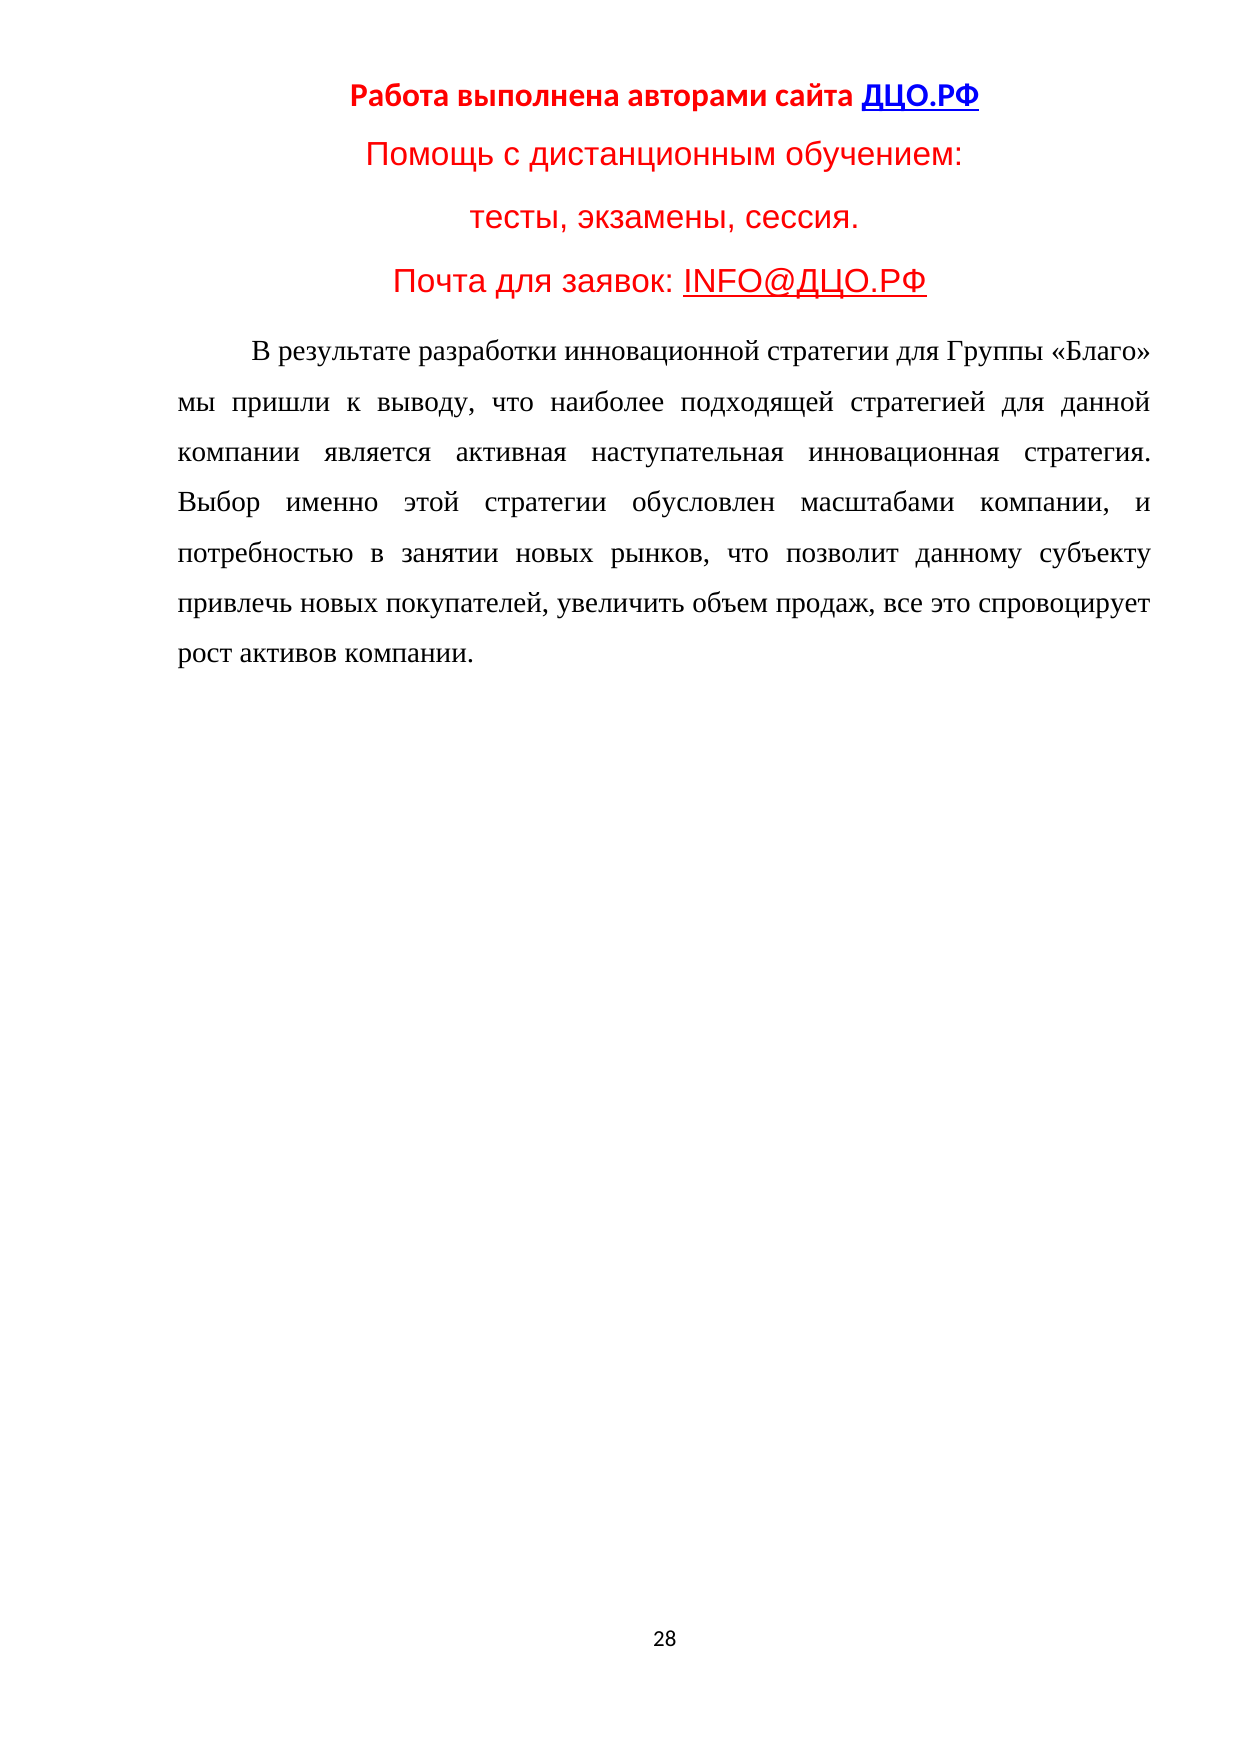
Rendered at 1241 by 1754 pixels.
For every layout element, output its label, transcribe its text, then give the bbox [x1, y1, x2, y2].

text В результате разработки инновационной стратегии для Группы «Благо» мы пришли к выводу, что наиболее подходящей стратегией для данной компании является активная наступательная инновационная стратегия. Выбор именно этой стратегии обусловлен масштабами компании, и потребностью в занятии новых рынков, что позволит данному субъекту привлечь новых покупателей, увеличить объем продаж, все это спровоцирует рост активов компании. [177, 333, 1152, 669]
